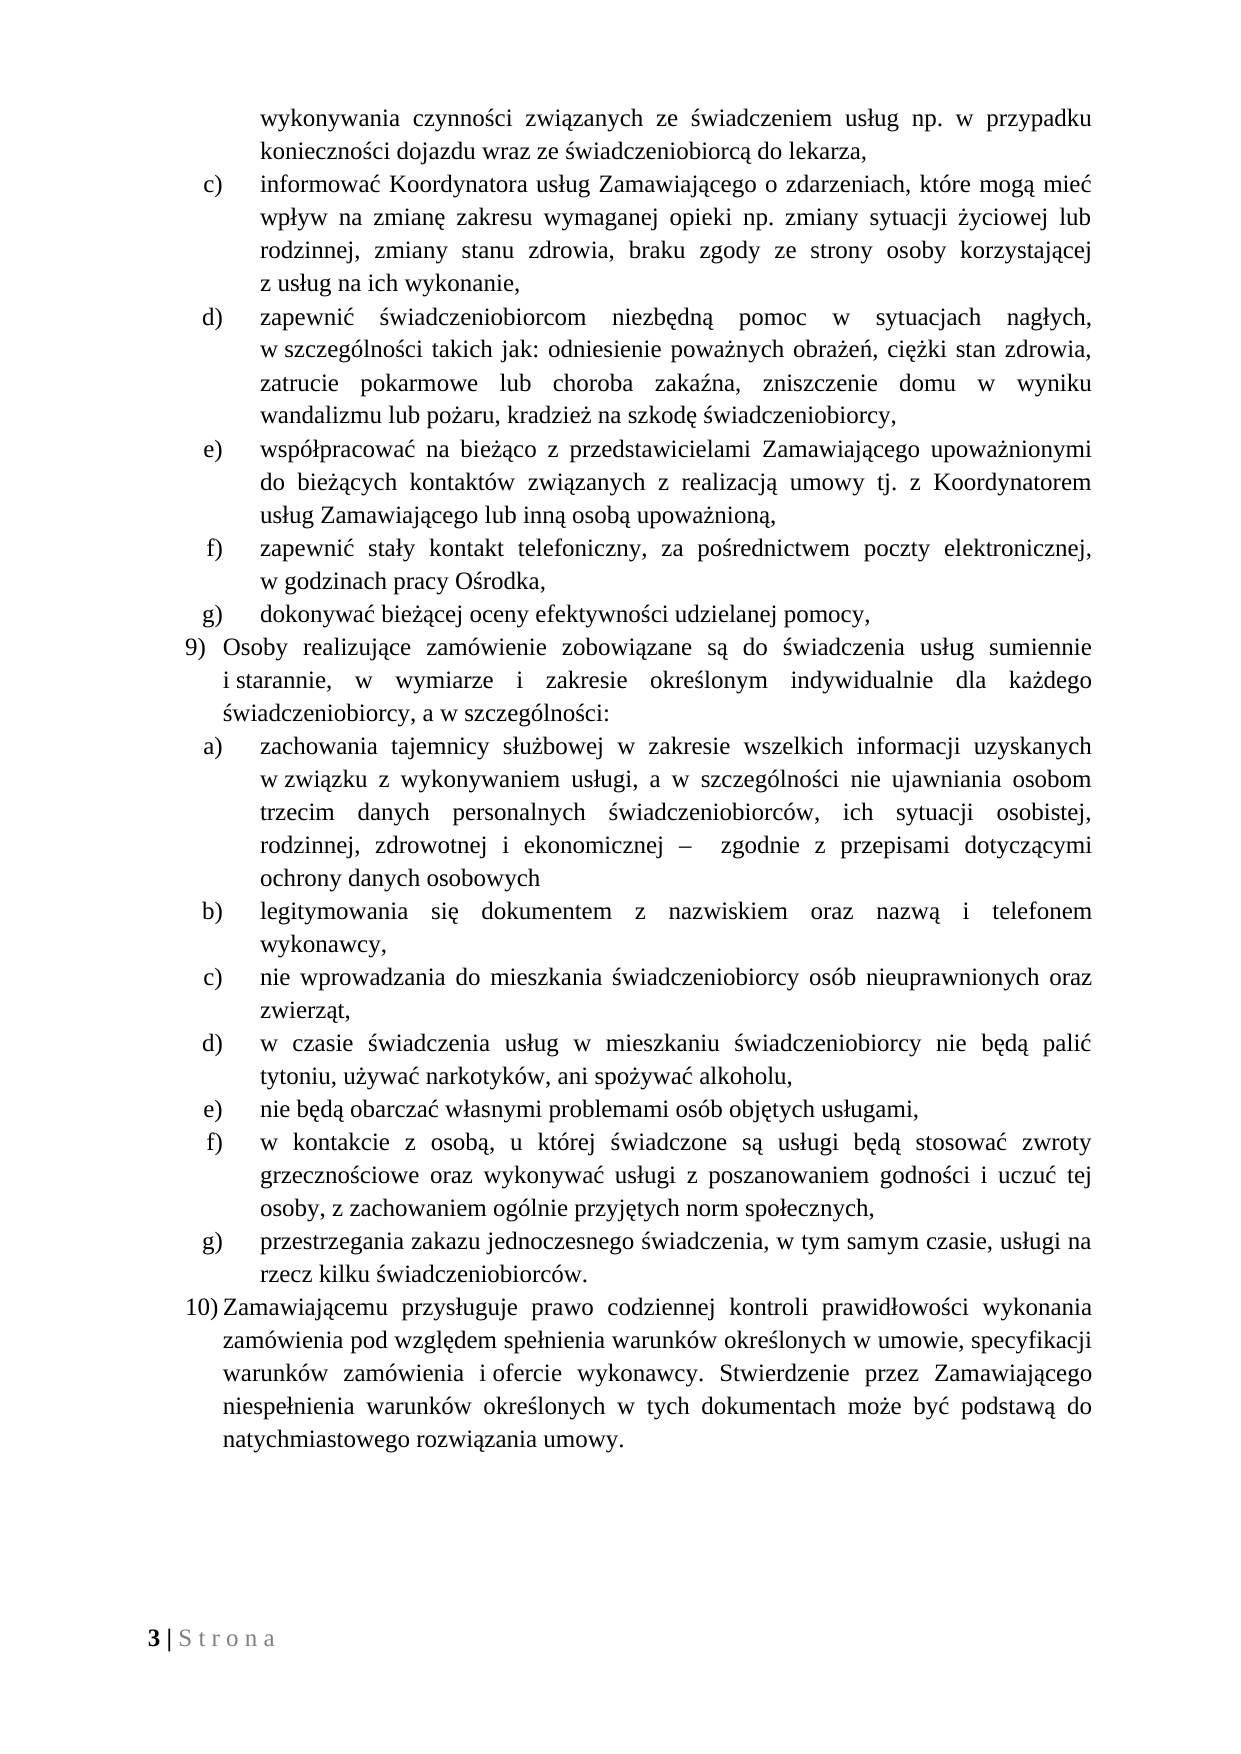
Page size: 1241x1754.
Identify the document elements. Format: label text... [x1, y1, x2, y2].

list zapewnić stały kontakt telefoniczny, za pośrednictwem poczty elektronicznej, w godzinach pracy Ośrodka, [223, 533, 1093, 594]
list zachowania tajemnicy służbowej w zakresie wszelkich informacji uzyskanych w związku z wykonywaniem usługi, a w szczególności nie ujawniania osobom trzecim danych personalnych świadczeniobiorców, ich sytuacji osobistej, rodzinnej, zdrowotnej i ekonomicznej – zgodnie z przepisami dotyczącymi ochrony danych osobowych [223, 731, 1093, 892]
list nie będą obarczać własnymi problemami osób objętych usługami, [223, 1094, 1093, 1123]
list przestrzegania zakazu jednoczesnego świadczenia, w tym samym czasie, usługi na rzecz kilku świadczeniobiorców. [223, 1226, 1093, 1288]
list Osoby realizujące zamówienie zobowiązane są do świadczenia usług sumiennie i starannie, w wymiarze i zakresie określonym indywidualnie dla każdego świadczeniobiorcy, a w szczególności: [185, 632, 1093, 727]
list Zamawiającemu przysługuje prawo codziennej kontroli prawidłowości wykonania zamówienia pod względem spełnienia warunków określonych w umowie, specyfikacji warunków zamówienia i ofercie wykonawcy. Stwierdzenie przez Zamawiającego niespełnienia warunków określonych w tych dokumentach może być podstawą do natychmiastowego rozwiązania umowy. [185, 1292, 1093, 1453]
list w kontakcie z osobą, u której świadczone są usługi będą stosować zwroty grzecznościowe oraz wykonywać usługi z poszanowaniem godności i uczuć tej osoby, z zachowaniem ogólnie przyjętych norm społecznych, [223, 1127, 1093, 1222]
list nie wprowadzania do mieszkania świadczeniobiorcy osób nieuprawnionych oraz zwierząt, [223, 962, 1093, 1024]
list współpracować na bieżąco z przedstawicielami Zamawiającego upoważnionymi do bieżących kontaktów związanych z realizacją umowy tj. z Koordynatorem usług Zamawiającego lub inną osobą upoważnioną, [223, 434, 1093, 528]
list w czasie świadczenia usług w mieszkaniu świadczeniobiorcy nie będą palić tytoniu, używać narkotyków, ani spożywać alkoholu, [223, 1028, 1093, 1090]
list informować Koordynatora usług Zamawiającego o zdarzeniach, które mogą mieć wpływ na zmianę zakresu wymaganej opieki np. zmiany sytuacji życiowej lub rodzinnej, zmiany stanu zdrowia, braku zgody ze strony osoby korzystającej z usług na ich wykonanie, [223, 169, 1093, 297]
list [223, 103, 1093, 165]
list legitymowania się dokumentem z nazwiskiem oraz nazwą i telefonem wykonawcy, [223, 896, 1093, 958]
list zapewnić świadczeniobiorcom niezbędną pomoc w sytuacjach nagłych, w szczególności takich jak: odniesienie poważnych obrażeń, ciężki stan zdrowia, zatrucie pokarmowe lub choroba zakaźna, zniszczenie domu w wyniku wandalizmu lub pożaru, kradzież na szkodę świadczeniobiorcy, [223, 302, 1093, 429]
list dokonywać bieżącej oceny efektywności udzielanej pomocy, [223, 599, 1093, 627]
